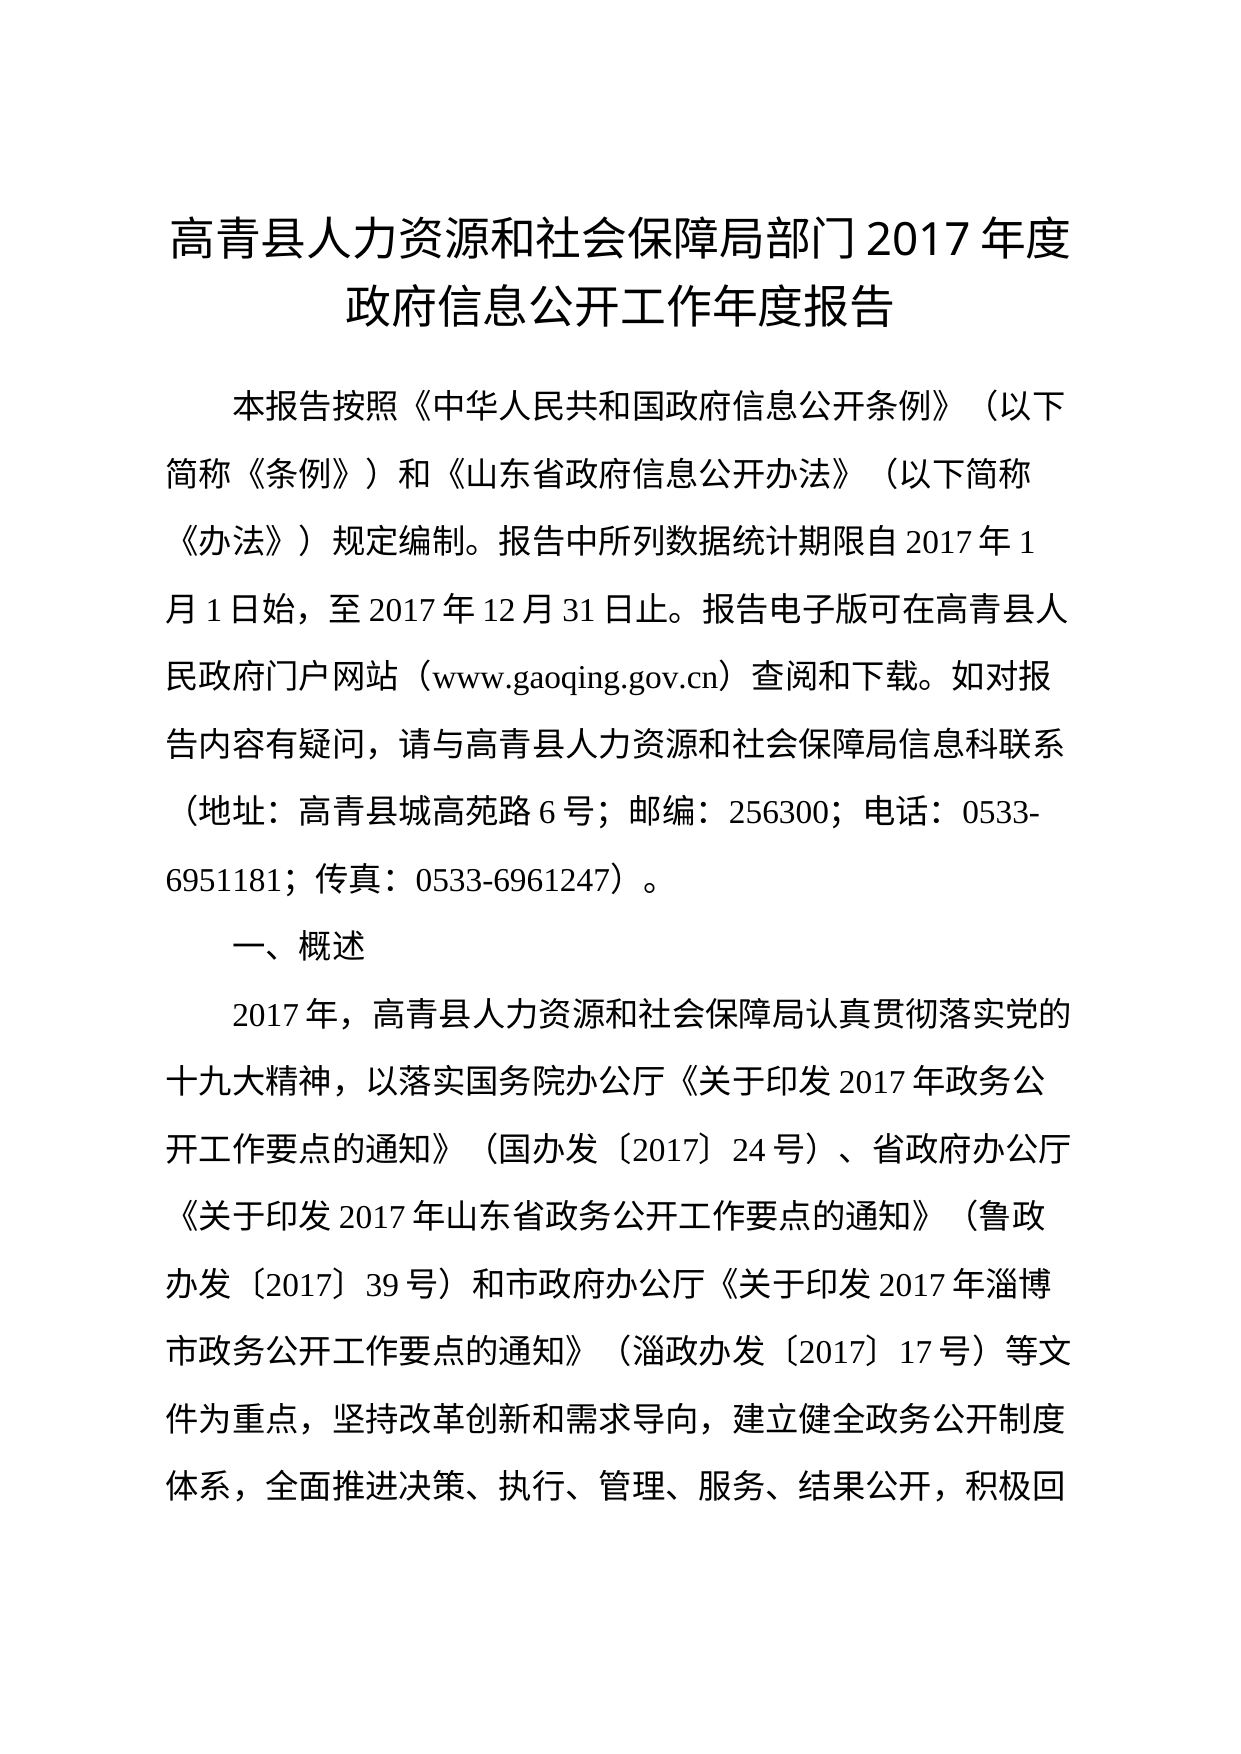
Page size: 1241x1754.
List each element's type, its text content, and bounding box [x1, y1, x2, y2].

subtitle 高青县人力资源和社会保障局部门2017年度政府信息公开工作年度报告 [165, 202, 1075, 337]
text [165, 978, 1075, 1518]
text 一、概述 [165, 911, 1075, 978]
text 本报告按照《中华人民共和国政府信息公开条例》（以下简称《条例》）和《山东省政府信息公开办法》（以下简称《办法》）规定编制。报告中所列数据统计期限自2017年1月1日始，至2017年12月31日止。报告电子版可在高青县人民政府门户网站（www.gaoqing.gov.cn）查阅和下载。如对报告内容有疑问，请与高青县人力资源和社会保障局信息科联系（地址：高青县城高苑路6号；邮编：256300；电话：0533-6951181；传真：0533-6961247）。 [165, 371, 1075, 911]
